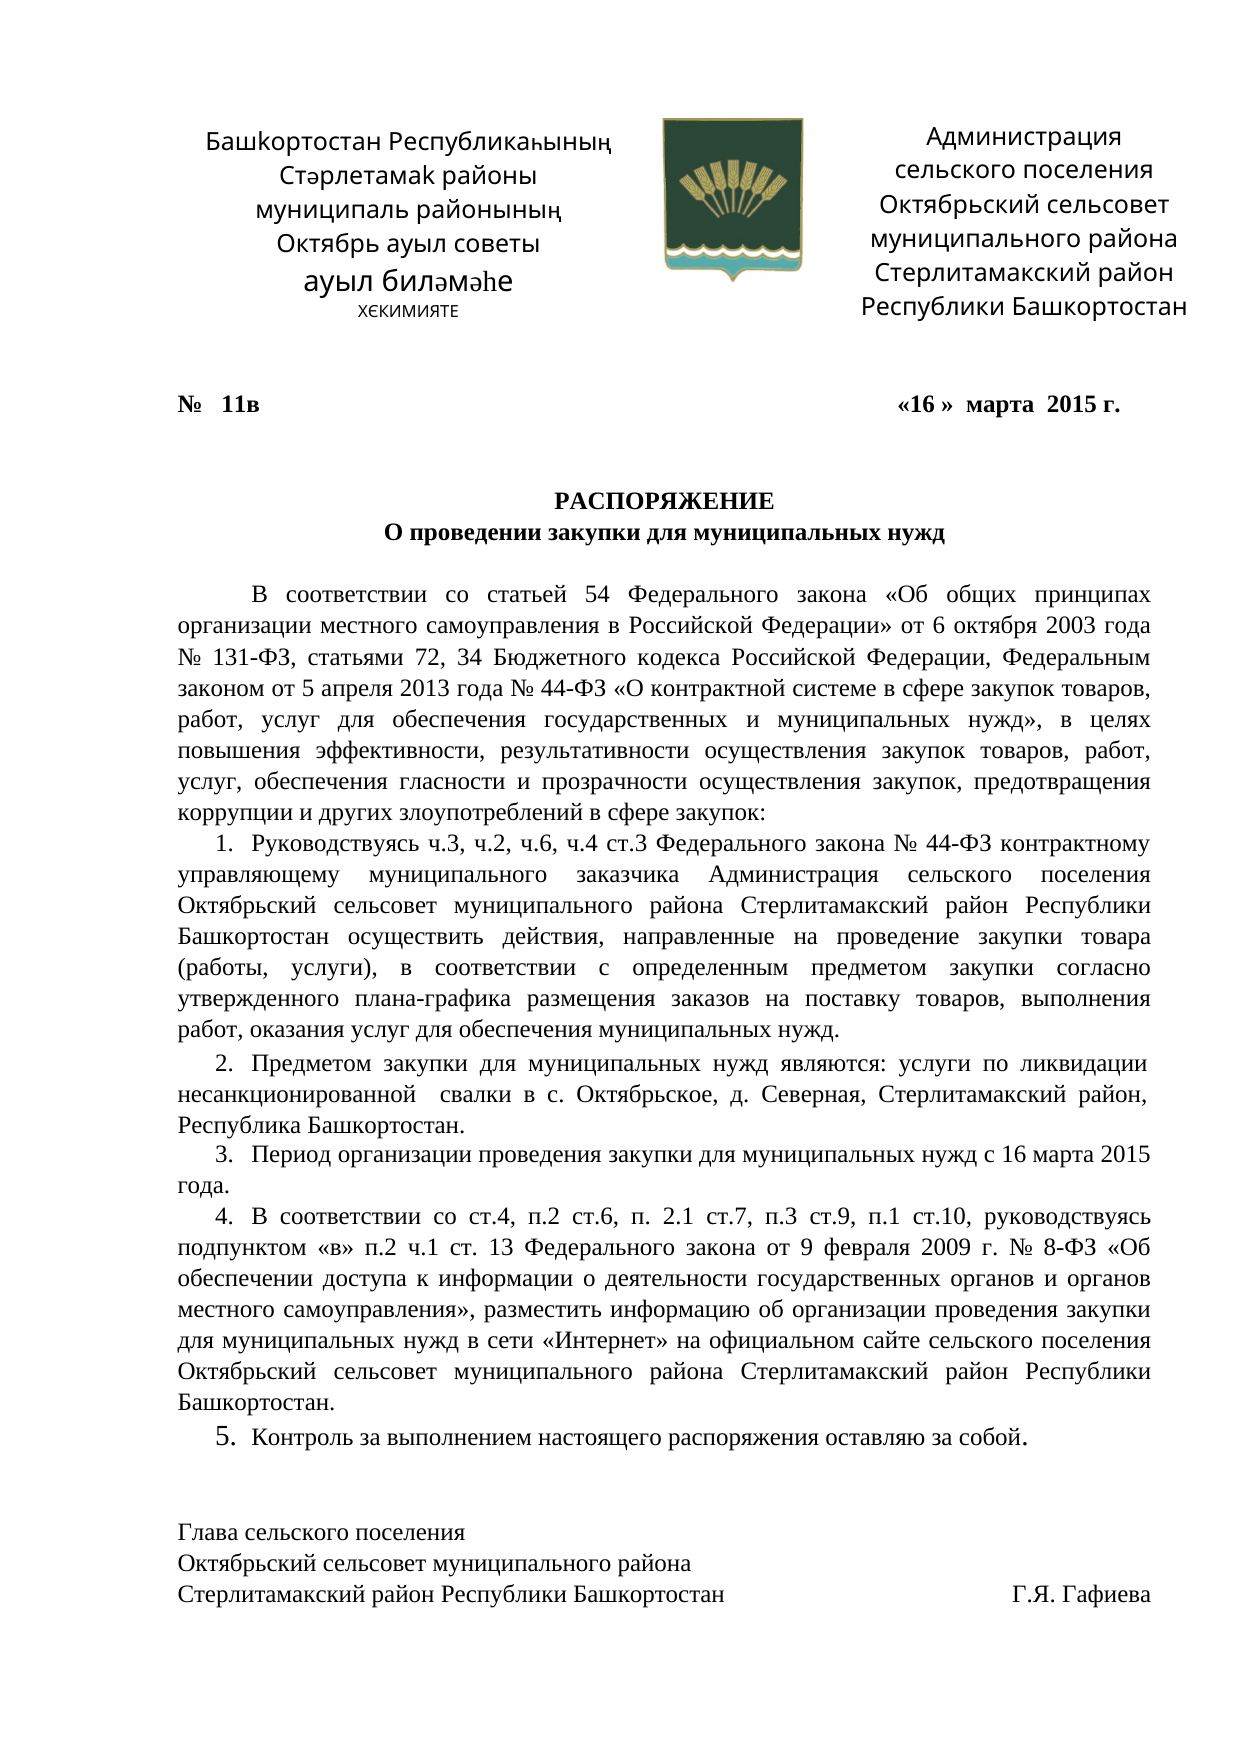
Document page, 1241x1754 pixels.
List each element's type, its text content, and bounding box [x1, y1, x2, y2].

text РАСПОРЯЖЕНИЕ [177, 486, 1152, 515]
list Руководствуясь ч.3, ч.2, ч.6, ч.4 ст.3 Федерального закона № 44-ФЗ контрактному управляющему муниципального заказчика Администрация сельского поселения Октябрьский сельсовет муниципального района Стерлитамакский район Республики Башкортостан осуществить действия, направленные на проведение закупки товара (работы, услуги), в соответствии с определенным предметом закупки согласно утвержденного плана-графика размещения заказов на поставку товаров, выполнения работ, оказания услуг для обеспечения муниципальных нужд. [177, 828, 1152, 1043]
table_header [639, 118, 827, 358]
table_header Администрация сельского поселения Октябрьский сельсовет муниципального района Стерлитамакский район Республики Башкортостан [827, 118, 1221, 358]
list Глава сельского поселения [177, 1517, 1152, 1545]
text О проведении закупки для муниципальных нужд [177, 517, 1152, 546]
list Предметом закупки для муниципальных нужд являются: услуги по ликвидации несанкционированной свалки в с. Октябрьское, д. Северная, Стерлитамакский район, Республика Башкортостан. [177, 1045, 1148, 1139]
list В соответствии со ст.4, п.2 ст.6, п. 2.1 ст.7, п.3 ст.9, п.1 ст.10, руководствуясь подпунктом «в» п.2 ч.1 ст. 13 Федерального закона от 9 февраля 2009 г. № 8-ФЗ «Об обеспечении доступа к информации о деятельности государственных органов и органов местного самоуправления», разместить информацию об организации проведения закупки для муниципальных нужд в сети «Интернет» на официальном сайте сельского поселения Октябрьский сельсовет муниципального района Стерлитамакский район Республики Башкортостан. [177, 1201, 1152, 1416]
text № 11в «16 » марта 2015 г. [177, 389, 1152, 418]
picture [662, 118, 804, 286]
list В соответствии со статьей 54 Федерального закона «Об общих принципах организации местного самоуправления в Российской Федерации» от 6 октября 2003 года № 131-ФЗ, статьями 72, 34 Бюджетного кодекса Российской Федерации, Федеральным законом от 5 апреля 2013 года № 44-ФЗ «О контрактной системе в сфере закупок товаров, работ, услуг для обеспечения государственных и муниципальных нужд», в целях повышения эффективности, результативности осуществления закупок товаров, работ, услуг, обеспечения гласности и прозрачности осуществления закупок, предотвращения коррупции и других злоупотреблений в сфере закупок: [177, 579, 1152, 826]
list Контроль за выполнением настоящего распоряжения оставляю за собой. [177, 1418, 1152, 1452]
list Октябрьский сельсовет муниципального района [177, 1548, 1152, 1576]
list Стерлитамакский район Республики Башкортостан Г.Я. Гафиева [177, 1579, 1152, 1607]
table_header Башkортостан Республикаһының Стəрлетамаk районы муниципаль районының Октябрь ауыл советы ауыл биләмәһе ХЄКИМИЯТЕ [177, 118, 639, 358]
list Период организации проведения закупки для муниципальных нужд с 16 марта 2015 года. [177, 1139, 1152, 1199]
